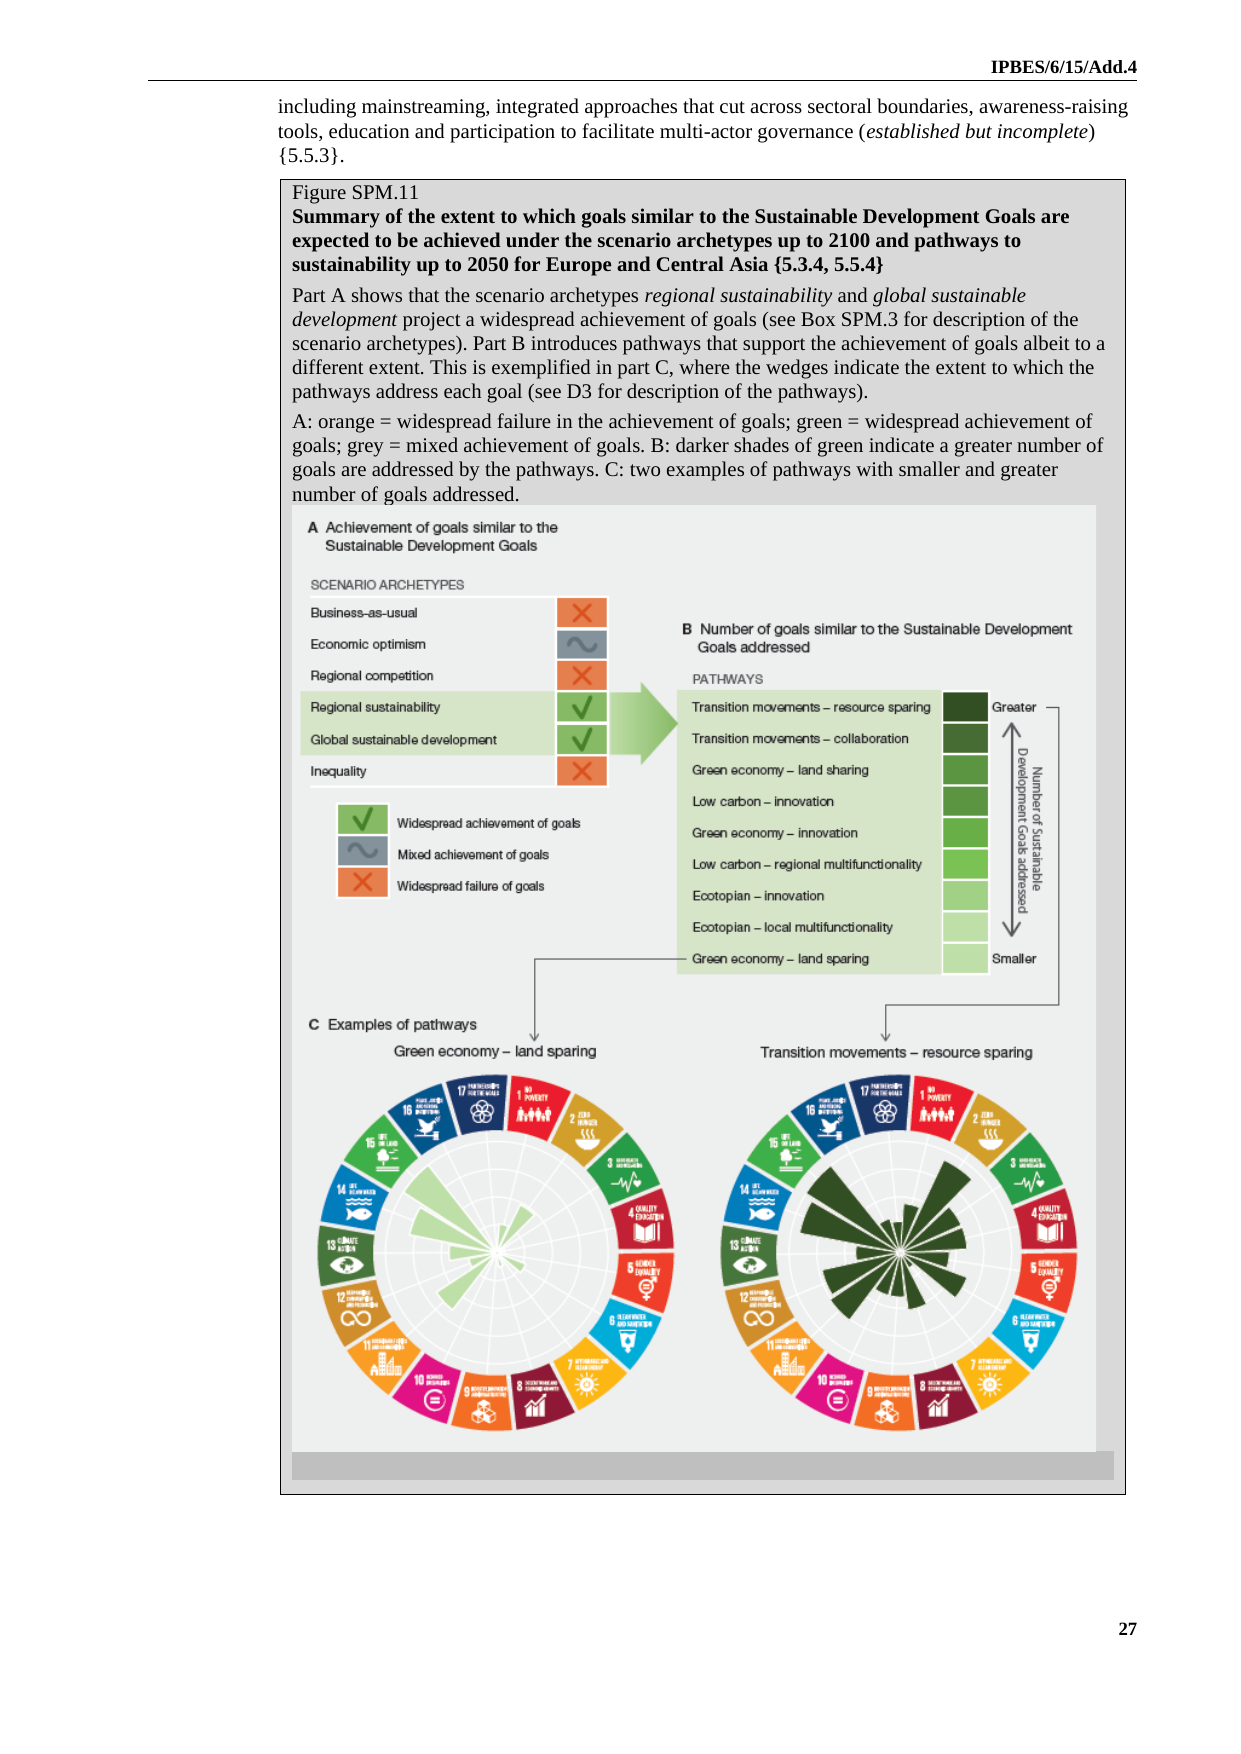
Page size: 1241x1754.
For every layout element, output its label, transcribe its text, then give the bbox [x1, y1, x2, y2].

table_header Figure SPM.11 Summary of the extent to which goals similar to the Sustainable Development Goals are expected to be achieved under the scenario archetypes up to 2100 and pathways to sustainability up to 2050 for Europe and Central Asia {5.3.4, 5.5.4} Part A shows that the scenario archetypes regional sustainability and global sustainable development project a widespread achievement of goals (see Box SPM.3 for description of the scenario archetypes). Part B introduces pathways that support the achievement of goals albeit to a different extent. This is exemplified in part C, where the wedges indicate the extent to which the pathways address each goal (see D3 for description of the pathways). A: orange = widespread failure in the achievement of goals; green = widespread achievement of goals; grey = mixed achievement of goals. B: darker shades of green indicate a greater number of goals are addressed by the pathways. C: two examples of pathways with smaller and greater number of goals addressed. [281, 180, 1125, 1494]
picture [291, 505, 1097, 1452]
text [278, 94, 1137, 167]
